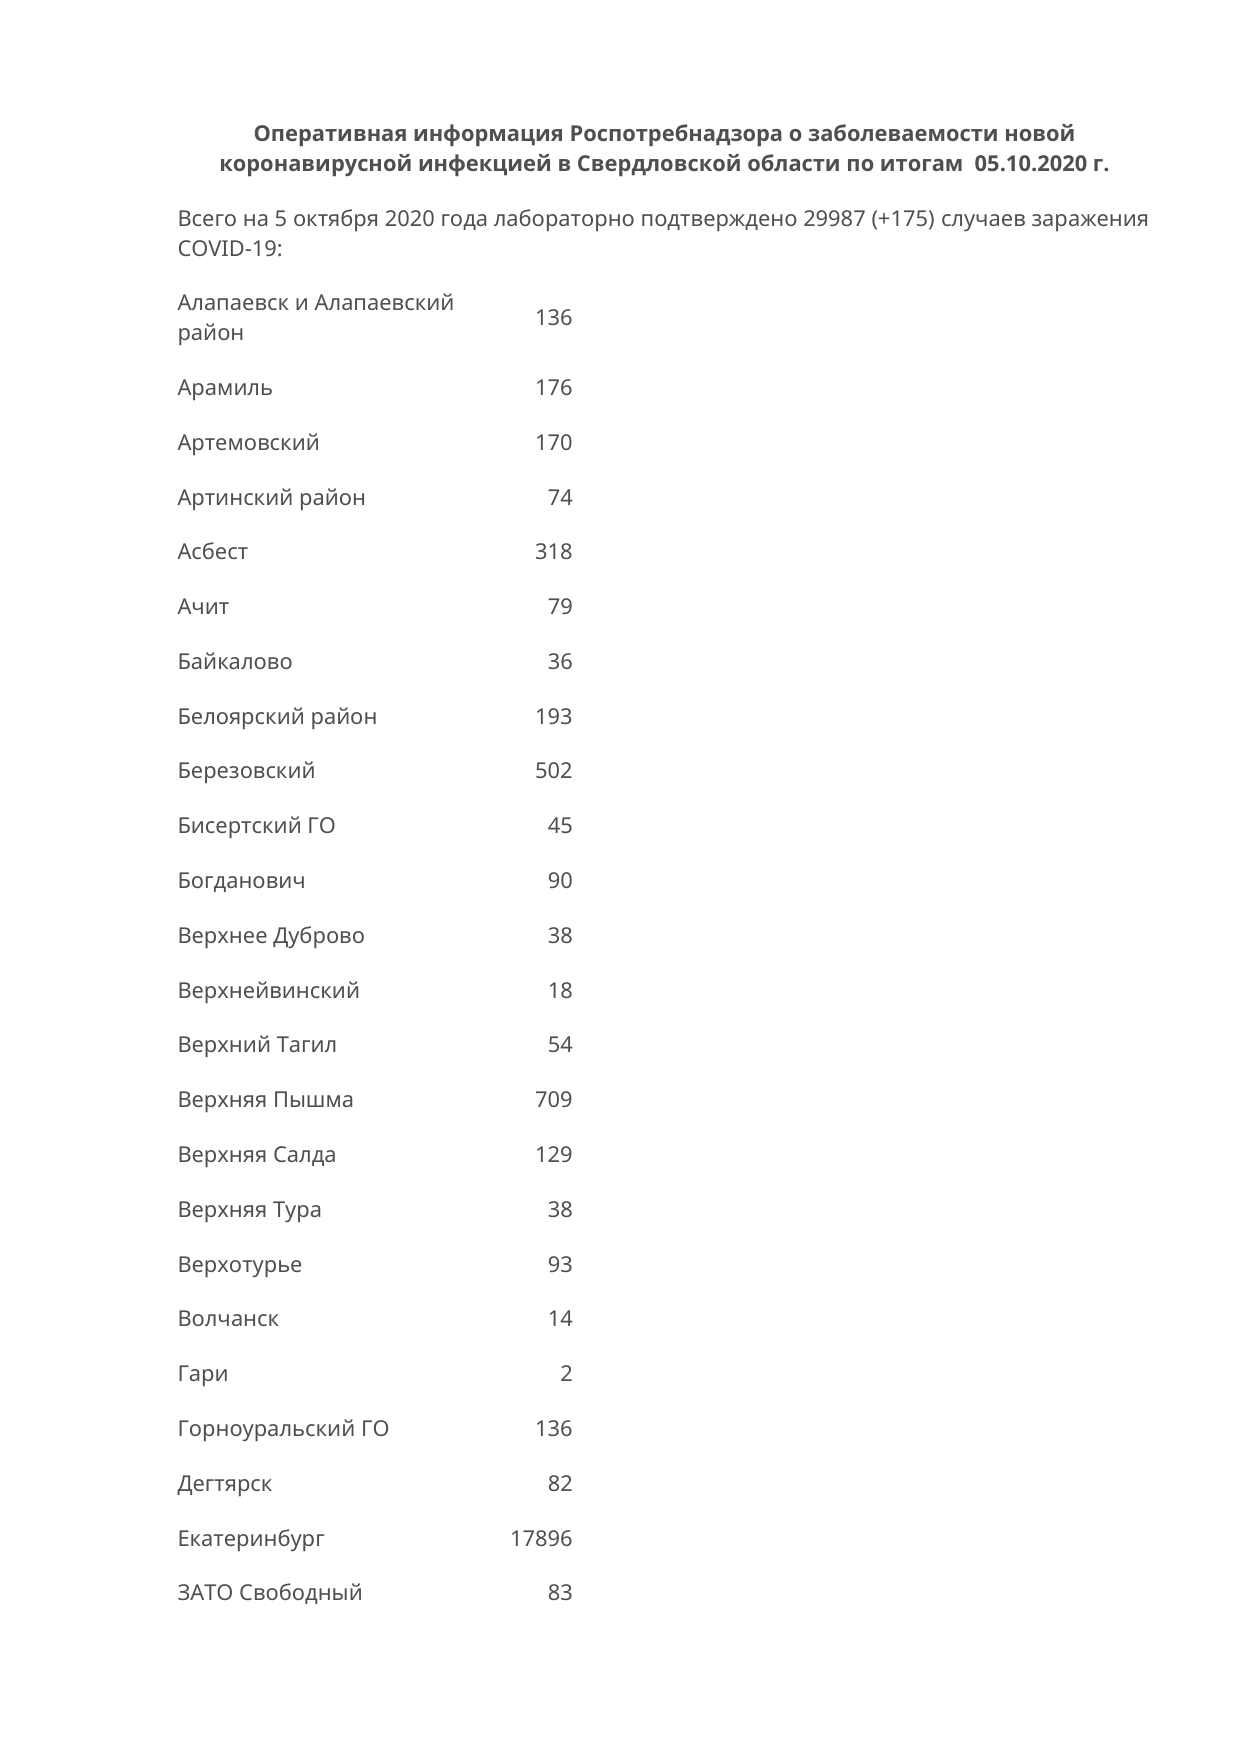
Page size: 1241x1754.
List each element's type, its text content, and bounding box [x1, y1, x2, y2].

text Оперативная информация Роспотребнадзора о заболеваемости новой коронавирусной инфекцией в Свердловской области по итогам 05.10.2020 г. [177, 118, 1152, 178]
table_cell 93 [485, 1249, 572, 1303]
table_cell Артинский район [177, 481, 485, 536]
table_cell 14 [485, 1303, 572, 1358]
table_cell Екатеринбург [177, 1523, 485, 1577]
table_cell 170 [485, 427, 572, 481]
table_cell 136 [485, 1413, 572, 1468]
table_cell Верхняя Пышма [177, 1084, 485, 1139]
table_cell Белоярский район [177, 701, 485, 755]
table_cell Асбест [177, 536, 485, 591]
table_cell Верхнейвинский [177, 975, 485, 1029]
table_cell Верхотурье [177, 1249, 485, 1303]
table_cell Ачит [177, 591, 485, 646]
table_cell Артемовский [177, 427, 485, 481]
table_cell Горноуральский ГО [177, 1413, 485, 1468]
table_cell 74 [485, 481, 572, 536]
table_cell 83 [485, 1577, 572, 1632]
table_cell Березовский [177, 755, 485, 810]
table_cell 82 [485, 1468, 572, 1522]
table_cell Верхняя Тура [177, 1194, 485, 1248]
table_cell 38 [485, 1194, 572, 1248]
table_cell Верхняя Салда [177, 1139, 485, 1194]
table_header 136 [485, 287, 572, 372]
table_cell 318 [485, 536, 572, 591]
table_cell 2 [485, 1358, 572, 1413]
table_cell 17896 [485, 1523, 572, 1577]
table_cell Бисертский ГО [177, 810, 485, 865]
table_cell 502 [485, 755, 572, 810]
table_cell 45 [485, 810, 572, 865]
table_cell 36 [485, 646, 572, 701]
table_cell 129 [485, 1139, 572, 1194]
table_cell ЗАТО Свободный [177, 1577, 485, 1632]
table_cell Верхний Тагил [177, 1029, 485, 1084]
table_cell 90 [485, 865, 572, 920]
table_cell Дегтярск [177, 1468, 485, 1522]
table_cell 193 [485, 701, 572, 755]
table_header Алапаевск и Алапаевский район [177, 287, 485, 372]
table_cell Байкалово [177, 646, 485, 701]
table_cell Арамиль [177, 372, 485, 427]
text Всего на 5 октября 2020 года лабораторно подтверждено 29987 (+175) случаев заражения COVID-19: [177, 203, 1152, 262]
table_cell 176 [485, 372, 572, 427]
table_cell Верхнее Дуброво [177, 920, 485, 974]
table_cell 79 [485, 591, 572, 646]
table_cell 54 [485, 1029, 572, 1084]
table_cell Волчанск [177, 1303, 485, 1358]
table_cell 38 [485, 920, 572, 974]
table_cell 18 [485, 975, 572, 1029]
table_cell 709 [485, 1084, 572, 1139]
table_cell Богданович [177, 865, 485, 920]
table_cell Гари [177, 1358, 485, 1413]
